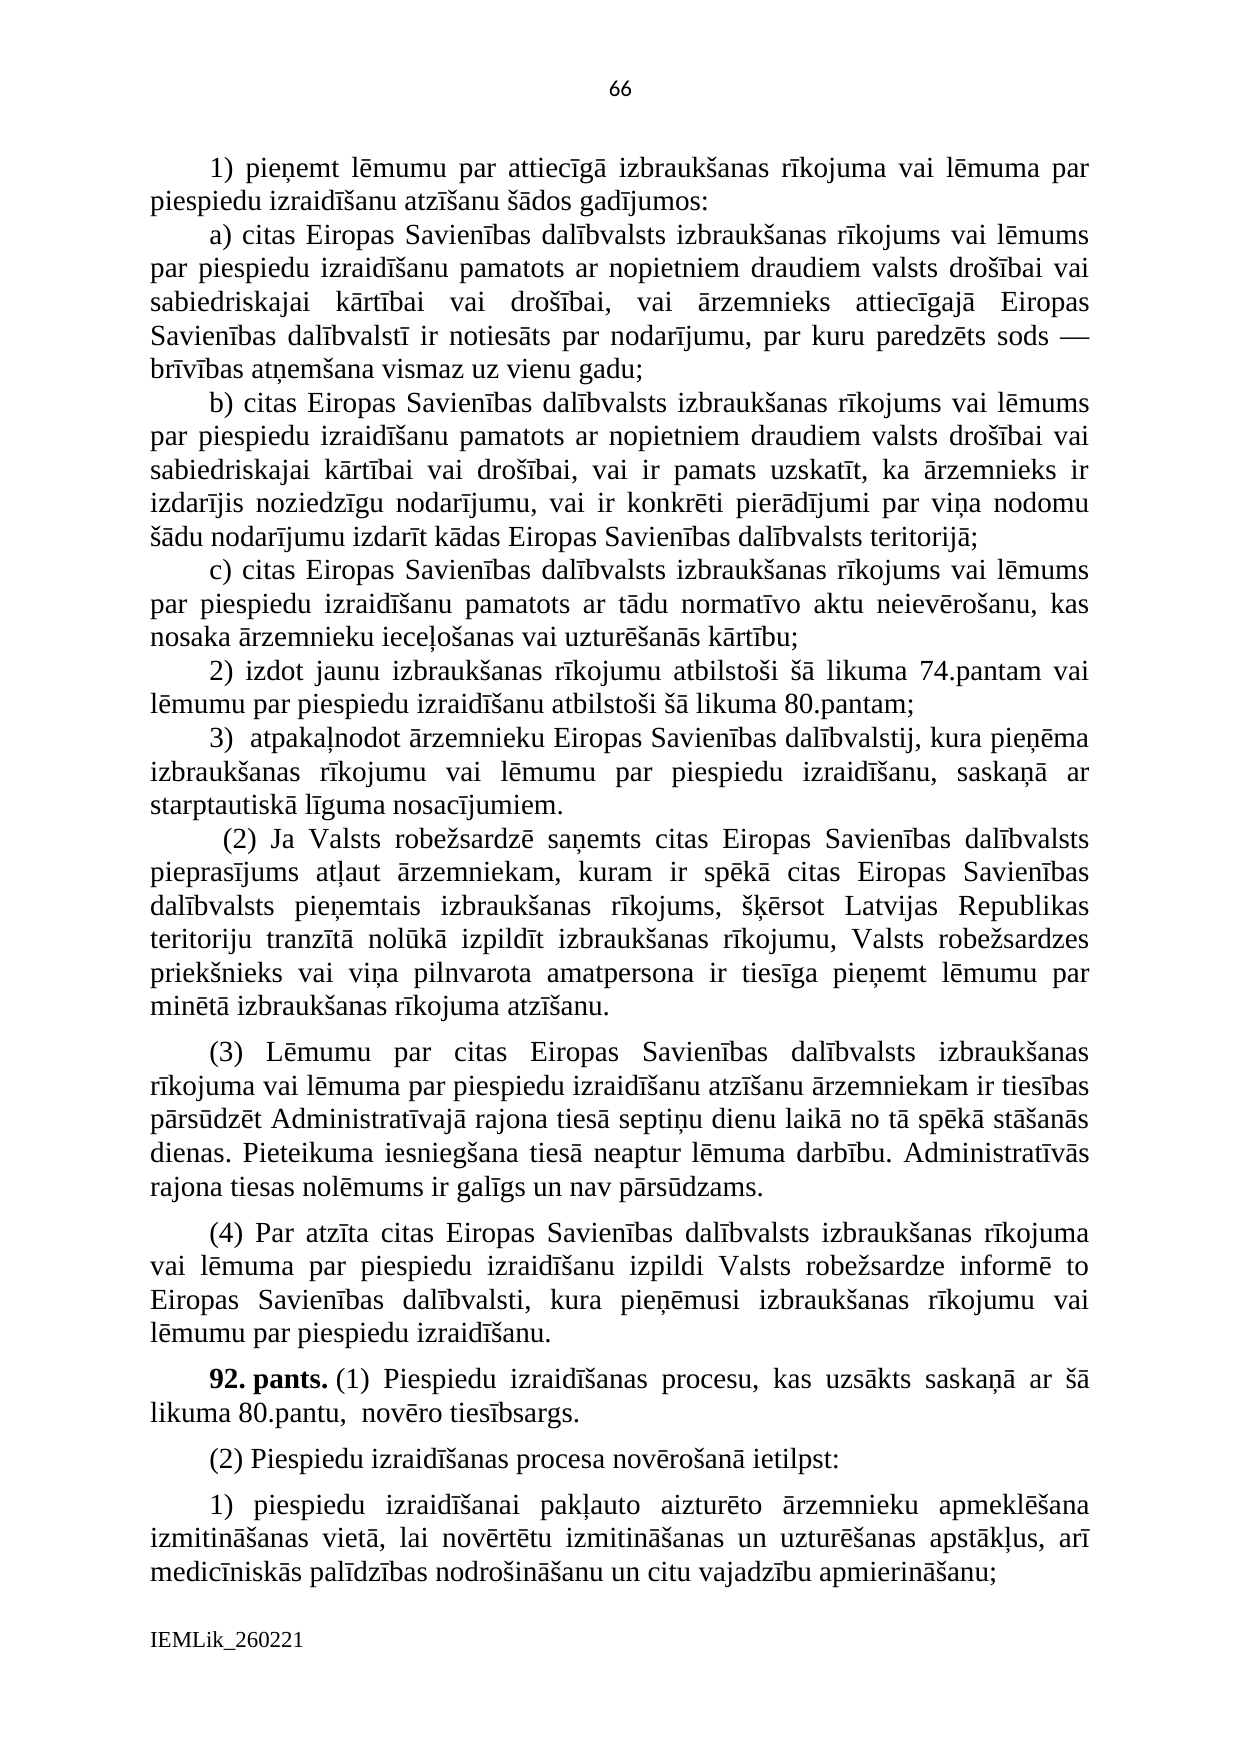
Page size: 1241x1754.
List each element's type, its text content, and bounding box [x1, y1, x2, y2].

text 1) piespiedu izraidīšanai pakļauto aizturēto ārzemnieku apmeklēšana izmitināšanas vietā, lai novērtētu izmitināšanas un uzturēšanas apstākļus, arī medicīniskās palīdzības nodrošināšanu un citu vajadzību apmierināšanu; [150, 1487, 1090, 1588]
text a) citas Eiropas Savienības dalībvalsts izbraukšanas rīkojums vai lēmums par piespiedu izraidīšanu pamatots ar nopietniem draudiem valsts drošībai vai sabiedriskajai kārtībai vai drošībai, vai ārzemnieks attiecīgajā Eiropas Savienības dalībvalstī ir notiesāts par nodarījumu, par kuru paredzēts sods — brīvības atņemšana vismaz uz vienu gadu; [150, 217, 1090, 385]
text (2) Piespiedu izraidīšanas procesa novērošanā ietilpst: [150, 1441, 1090, 1474]
text (4) Par atzīta citas Eiropas Savienības dalībvalsts izbraukšanas rīkojuma vai lēmuma par piespiedu izraidīšanu izpildi Valsts robežsardze informē to Eiropas Savienības dalībvalsti, kura pieņēmusi izbraukšanas rīkojumu vai lēmumu par piespiedu izraidīšanu. [150, 1215, 1090, 1349]
text 3) atpakaļnodot ārzemnieku Eiropas Savienības dalībvalstij, kura pieņēma izbraukšanas rīkojumu vai lēmumu par piespiedu izraidīšanu, saskaņā ar starptautiskā līguma nosacījumiem. [150, 720, 1090, 821]
text b) citas Eiropas Savienības dalībvalsts izbraukšanas rīkojums vai lēmums par piespiedu izraidīšanu pamatots ar nopietniem draudiem valsts drošībai vai sabiedriskajai kārtībai vai drošībai, vai ir pamats uzskatīt, ka ārzemnieks ir izdarījis noziedzīgu nodarījumu, vai ir konkrēti pierādījumi par viņa nodomu šādu nodarījumu izdarīt kādas Eiropas Savienības dalībvalsts teritorijā; [150, 385, 1090, 552]
text (2) Ja Valsts robežsardzē saņemts citas Eiropas Savienības dalībvalsts pieprasījums atļaut ārzemniekam, kuram ir spēkā citas Eiropas Savienības dalībvalsts pieņemtais izbraukšanas rīkojums, šķērsot Latvijas Republikas teritoriju tranzītā nolūkā izpildīt izbraukšanas rīkojumu, Valsts robežsardzes priekšnieks vai viņa pilnvarota amatpersona ir tiesīga pieņemt lēmumu par minētā izbraukšanas rīkojuma atzīšanu. [150, 821, 1090, 1022]
text c) citas Eiropas Savienības dalībvalsts izbraukšanas rīkojums vai lēmums par piespiedu izraidīšanu pamatots ar tādu normatīvo aktu neievērošanu, kas nosaka ārzemnieku ieceļošanas vai uzturēšanās kārtību; [150, 552, 1090, 653]
text 1) pieņemt lēmumu par attiecīgā izbraukšanas rīkojuma vai lēmuma par piespiedu izraidīšanu atzīšanu šādos gadījumos: [150, 150, 1090, 217]
text 92. pants. (1) Piespiedu izraidīšanas procesu, kas uzsākts saskaņā ar šā likuma 80.pantu, novēro tiesībsargs. [150, 1361, 1090, 1428]
text 2) izdot jaunu izbraukšanas rīkojumu atbilstoši šā likuma 74.pantam vai lēmumu par piespiedu izraidīšanu atbilstoši šā likuma 80.pantam; [150, 653, 1090, 720]
text (3) Lēmumu par citas Eiropas Savienības dalībvalsts izbraukšanas rīkojuma vai lēmuma par piespiedu izraidīšanu atzīšanu ārzemniekam ir tiesības pārsūdzēt Administratīvajā rajona tiesā septiņu dienu laikā no tā spēkā stāšanās dienas. Pieteikuma iesniegšana tiesā neaptur lēmuma darbību. Administratīvās rajona tiesas nolēmums ir galīgs un nav pārsūdzams. [150, 1034, 1090, 1202]
